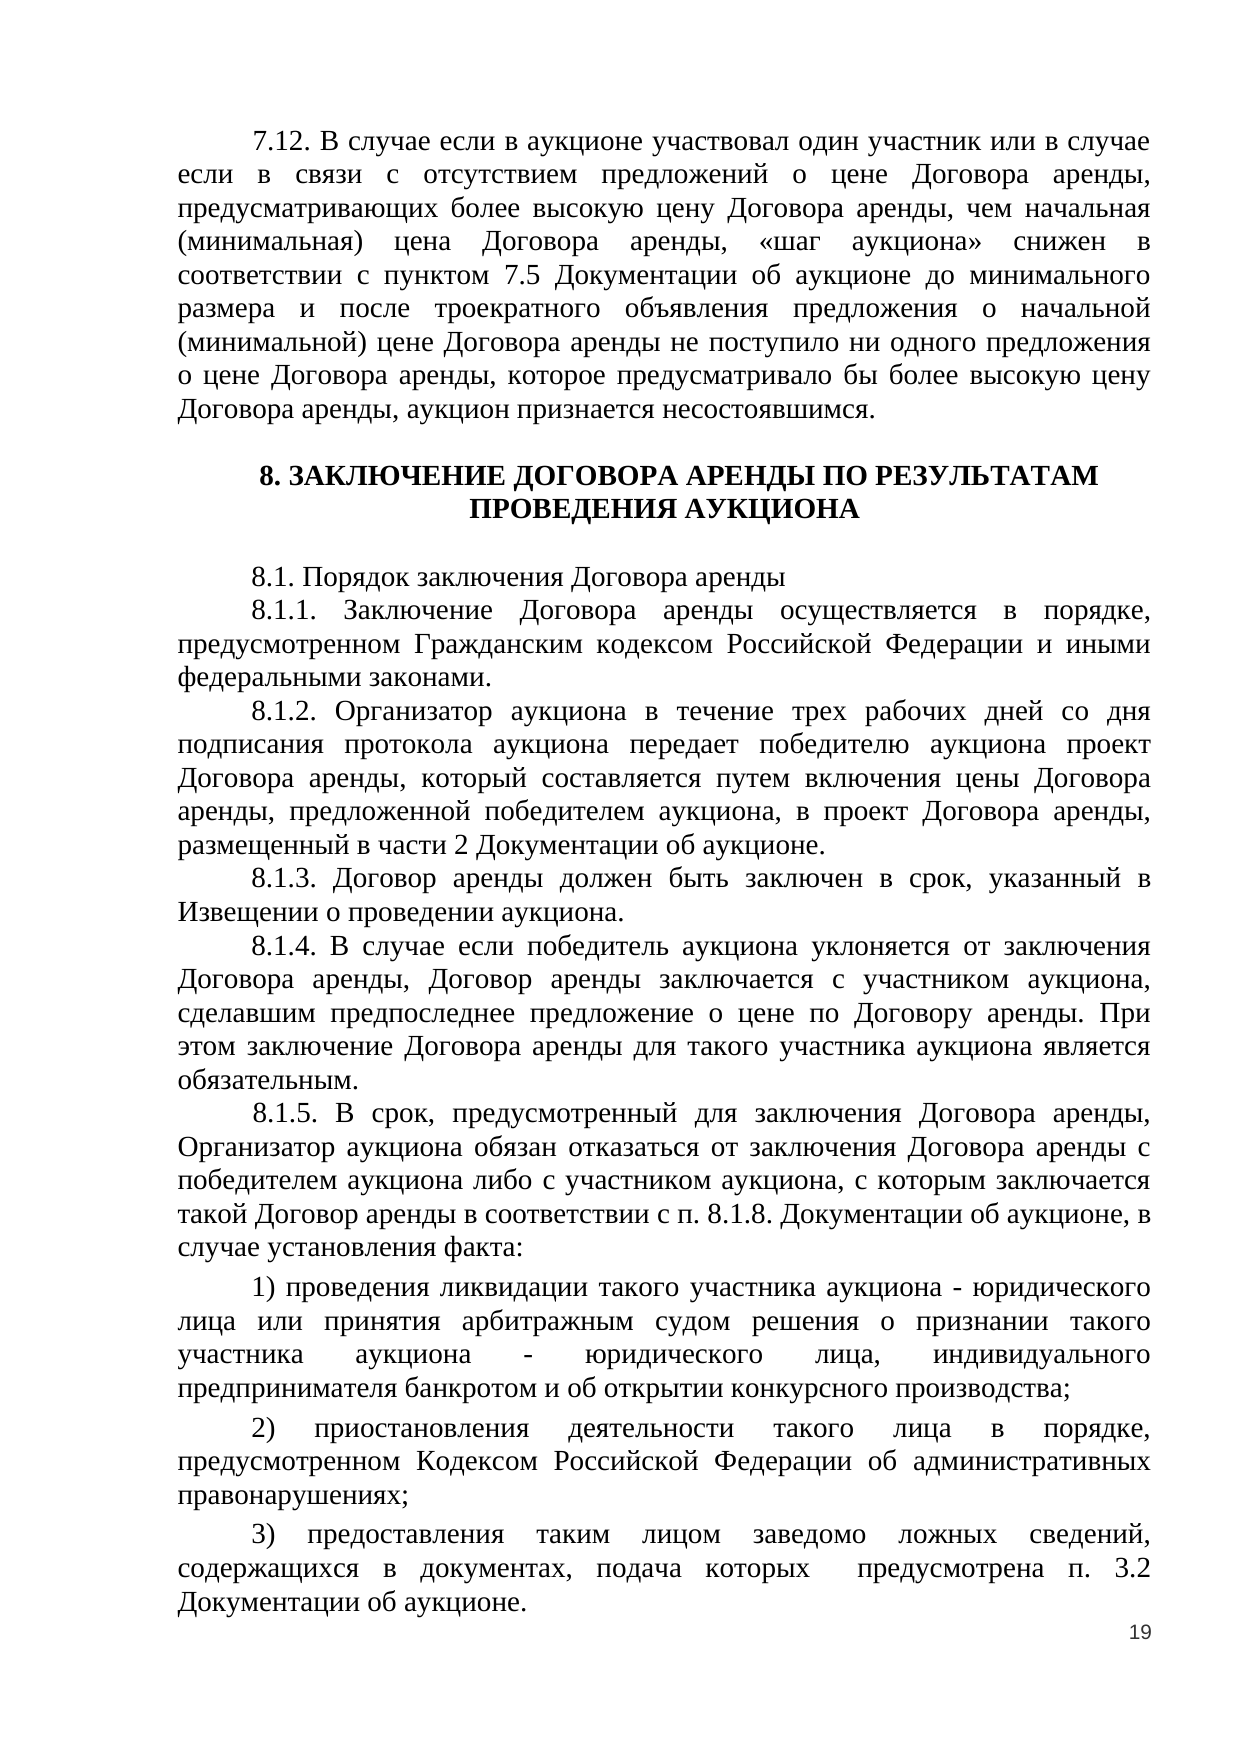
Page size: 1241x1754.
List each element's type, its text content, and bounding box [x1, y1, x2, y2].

list 8.1.3. Договор аренды должен быть заключен в срок, указанный в Извещении о проведении аукциона. [177, 861, 1152, 928]
text 8. ЗАКЛЮЧЕНИЕ ДОГОВОРА АРЕНДЫ ПО РЕЗУЛЬТАТАМ ПРОВЕДЕНИЯ АУКЦИОНА [177, 458, 1152, 525]
list 8.1.2. Организатор аукциона в течение трех рабочих дней со дня подписания протокола аукциона передает победителю аукциона проект Договора аренды, который составляется путем включения цены Договора аренды, предложенной победителем аукциона, в проект Договора аренды, размещенный в части 2 Документации об аукционе. [177, 693, 1152, 861]
text 1) проведения ликвидации такого участника аукциона - юридического лица или принятия арбитражным судом решения о признании такого участника аукциона - юридического лица, индивидуального предпринимателя банкротом и об открытии конкурсного производства; [177, 1269, 1152, 1403]
list 8.1.1. Заключение Договора аренды осуществляется в порядке, предусмотренном Гражданским кодексом Российской Федерации и иными федеральными законами. [177, 592, 1152, 693]
text 8.1. Порядок заключения Договора аренды [177, 559, 1152, 592]
text 8.1.5. В срок, предусмотренный для заключения Договора аренды, Организатор аукциона обязан отказаться от заключения Договора аренды с победителем аукциона либо с участником аукциона, с которым заключается такой Договор аренды в соответствии с п. 8.1.8. Документации об аукционе, в случае установления факта: [177, 1095, 1152, 1263]
text 3) предоставления таким лицом заведомо ложных сведений, содержащихся в документах, подача которых предусмотрена п. 3.2 Документации об аукционе. [177, 1517, 1152, 1617]
list 8.1.4. В случае если победитель аукциона уклоняется от заключения Договора аренды, Договор аренды заключается с участником аукциона, сделавшим предпоследнее предложение о цене по Договору аренды. При этом заключение Договора аренды для такого участника аукциона является обязательным. [177, 928, 1152, 1095]
text 7.12. В случае если в аукционе участвовал один участник или в случае если в связи с отсутствием предложений о цене Договора аренды, предусматривающих более высокую цену Договора аренды, чем начальная (минимальная) цена Договора аренды, «шаг аукциона» снижен в соответствии с пунктом 7.5 Документации об аукционе до минимального размера и после троекратного объявления предложения о начальной (минимальной) цене Договора аренды не поступило ни одного предложения о цене Договора аренды, которое предусматривало бы более высокую цену Договора аренды, аукцион признается несостоявшимся. [177, 123, 1152, 424]
text 2) приостановления деятельности такого лица в порядке, предусмотренном Кодексом Российской Федерации об административных правонарушениях; [177, 1410, 1152, 1510]
